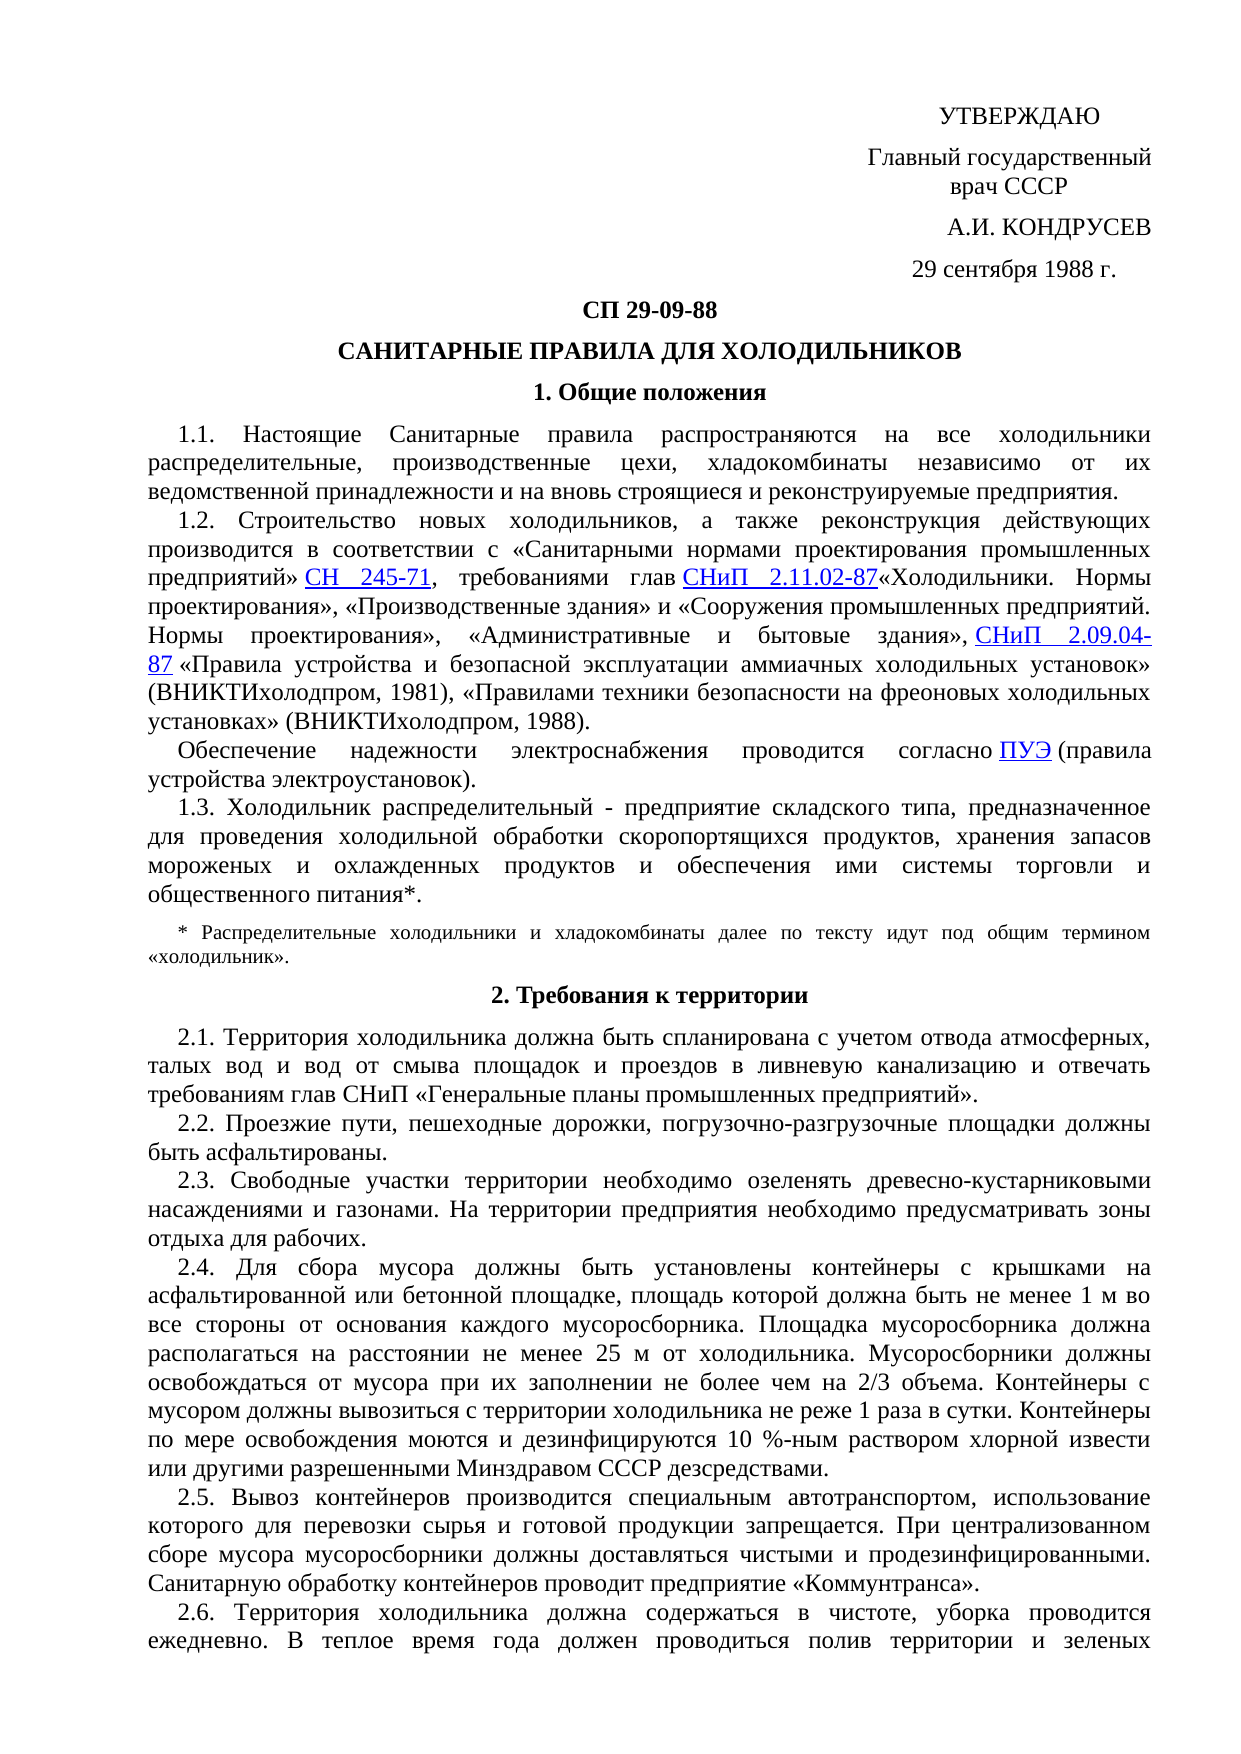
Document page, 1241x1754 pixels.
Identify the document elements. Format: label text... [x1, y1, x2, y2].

text Обеспечение надежности электроснабжения проводится согласно ПУЭ (правила устройства электроустановок). [148, 735, 1152, 792]
text 2. Требования к территории [148, 981, 1152, 1009]
text 2.3. Свободные участки территории необходимо озеленять древесно-кустарниковыми насаждениями и газонами. На территории предприятия необходимо предусматривать зоны отдыха для рабочих. [148, 1166, 1152, 1252]
text УТВЕРЖДАЮ [148, 101, 1100, 130]
text Главный государственный [148, 142, 1152, 171]
text 2.2. Проезжие пути, пешеходные дорожки, погрузочно-разгрузочные площадки должны быть асфальтированы. [148, 1108, 1152, 1166]
text 1. Общие положения [148, 377, 1152, 406]
text врач СССР [148, 171, 1068, 200]
text СП 29-09-88 [148, 295, 1152, 324]
text 1.2. Строительство новых холодильников, а также реконструкция действующих производится в соответствии с «Санитарными нормами проектирования промышленных предприятий» СН 245-71, требованиями глав СНиП 2.11.02-87«Холодильники. Нормы проектирования», «Производственные здания» и «Сооружения промышленных предприятий. Нормы проектирования», «Административные и бытовые здания», СНиП 2.09.04-87 «Правила устройства и безопасной эксплуатации аммиачных холодильных установок» (ВНИКТИхолодпром, 1981), «Правилами техники безопасности на фреоновых холодильных установках» (ВНИКТИхолодпром, 1988). [148, 505, 1152, 735]
text САНИТАРНЫЕ ПРАВИЛА ДЛЯ ХОЛОДИЛЬНИКОВ [148, 336, 1152, 365]
text 29 сентября 1988 г. [148, 254, 1116, 282]
text 1.1. Настоящие Санитарные правила распространяются на все холодильники распределительные, производственные цехи, хладокомбинаты независимо от их ведомственной принадлежности и на вновь строящиеся и реконструируемые предприятия. [148, 419, 1152, 505]
text * Распределительные холодильники и хладокомбинаты далее по тексту идут под общим термином «холодильник». [148, 920, 1152, 968]
text А.И. КОНДРУСЕВ [148, 212, 1152, 241]
text 1.3. Холодильник распределительный - предприятие складского типа, предназначенное для проведения холодильной обработки скоропортящихся продуктов, хранения запасов мороженых и охлажденных продуктов и обеспечения ими системы торговли и общественного питания*. [148, 792, 1152, 907]
text 2.1. Территория холодильника должна быть спланирована с учетом отвода атмосферных, талых вод и вод от смыва площадок и проездов в ливневую канализацию и отвечать требованиям глав СНиП «Генеральные планы промышленных предприятий». [148, 1022, 1152, 1108]
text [148, 1597, 1152, 1654]
text 2.5. Вывоз контейнеров производится специальным автотранспортом, использование которого для перевозки сырья и готовой продукции запрещается. При централизованном сборе мусора мусоросборники должны доставляться чистыми и продезинфицированными. Санитарную обработку контейнеров проводит предприятие «Коммунтранса». [148, 1482, 1152, 1597]
text 2.4. Для сбора мусора должны быть установлены контейнеры с крышками на асфальтированной или бетонной площадке, площадь которой должна быть не менее 1 м во все стороны от основания каждого мусоросборника. Площадка мусоросборника должна располагаться на расстоянии не менее 25 м от холодильника. Мусоросборники должны освобождаться от мусора при их заполнении не более чем на 2/3 объема. Контейнеры с мусором должны вывозиться с территории холодильника не реже 1 раза в сутки. Контейнеры по мере освобождения моются и дезинфицируются 10 %-ным раствором хлорной извести или другими разрешенными Минздравом СССР дезсредствами. [148, 1252, 1152, 1482]
